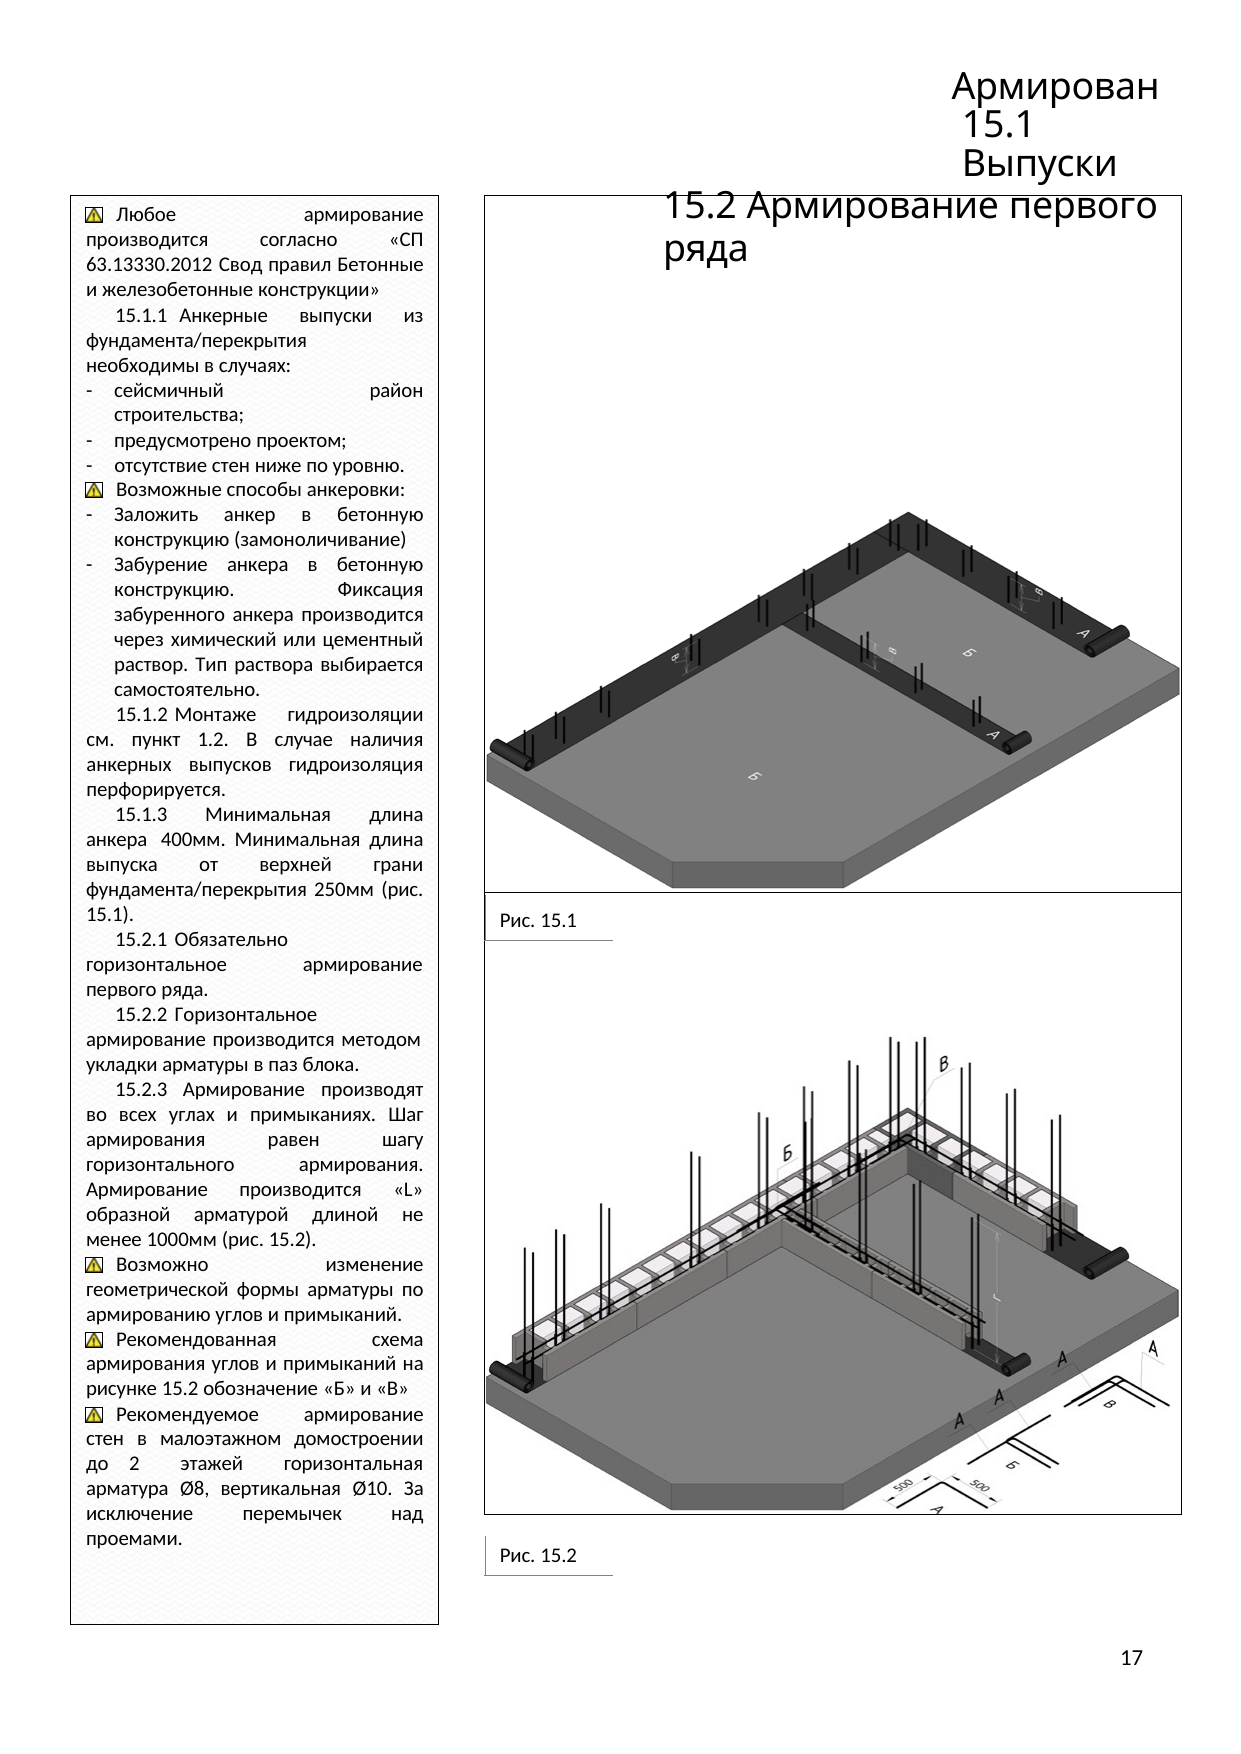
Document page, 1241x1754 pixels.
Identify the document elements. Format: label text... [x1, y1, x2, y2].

list Горизонтальное армирование производится методом укладки арматуры в паз блока. [86, 1001, 423, 1076]
list Анкерные выпуски из фундамента/перекрытия необходимы в случаях: [86, 302, 423, 377]
picture [485, 196, 1181, 892]
list Армирование производят во всех углах и примыканиях. Шаг армирования равен шагу горизонтального армирования. Армирование производится «L» образной арматурой длиной не менее 1000мм (рис. 15.2). [86, 1076, 423, 1251]
text Любое армирование производится согласно «СП 63.13330.2012 Свод правил Бетонные и железобетонные конструкции» [86, 202, 423, 302]
text Возможно изменение геометрической формы арматуры по армированию углов и примыканий. [86, 1251, 423, 1326]
list Заложить анкер в бетонную конструкцию (замоноличивание) [86, 502, 423, 552]
text Рекомендуемое армирование стен в малоэтажном домостроении до 2 этажей горизонтальная арматура Ø8, вертикальная Ø10. За исключение перемычек над проемами. [86, 1401, 423, 1551]
subtitle 15.1 Выпуски [962, 107, 1178, 184]
list предусмотрено проектом; [86, 427, 423, 452]
list Монтаже гидроизоляции см. пункт 1.2. В случае наличия анкерных выпусков гидроизоляция перфорируется. [86, 702, 423, 802]
list сейсмичный район строительства; [86, 377, 423, 427]
list Обязательно горизонтальное армирование первого ряда. [86, 927, 423, 1001]
text Рекомендованная схема армирования углов и примыканий на рисунке 15.2 обозначение «Б» и «В» [86, 1326, 423, 1401]
text Рис. 15.1 [499, 907, 577, 933]
list Минимальная длина анкера 400мм. Минимальная длина выпуска от верхней грани фундамента/перекрытия 250мм (рис. 15.1). [86, 802, 423, 927]
picture [71, 196, 438, 1624]
picture [485, 893, 1181, 1514]
text Рис. 15.2 [499, 1543, 577, 1568]
list отсутствие стен ниже по уровню. Возможные способы анкеровки: [86, 452, 407, 502]
text 15.2 Армирование первого ряда [663, 184, 1178, 270]
list Забурение анкера в бетонную конструкцию. Фиксация забуренного анкера производится через химический или цементный раствор. Тип раствора выбирается самостоятельно. [86, 552, 423, 702]
